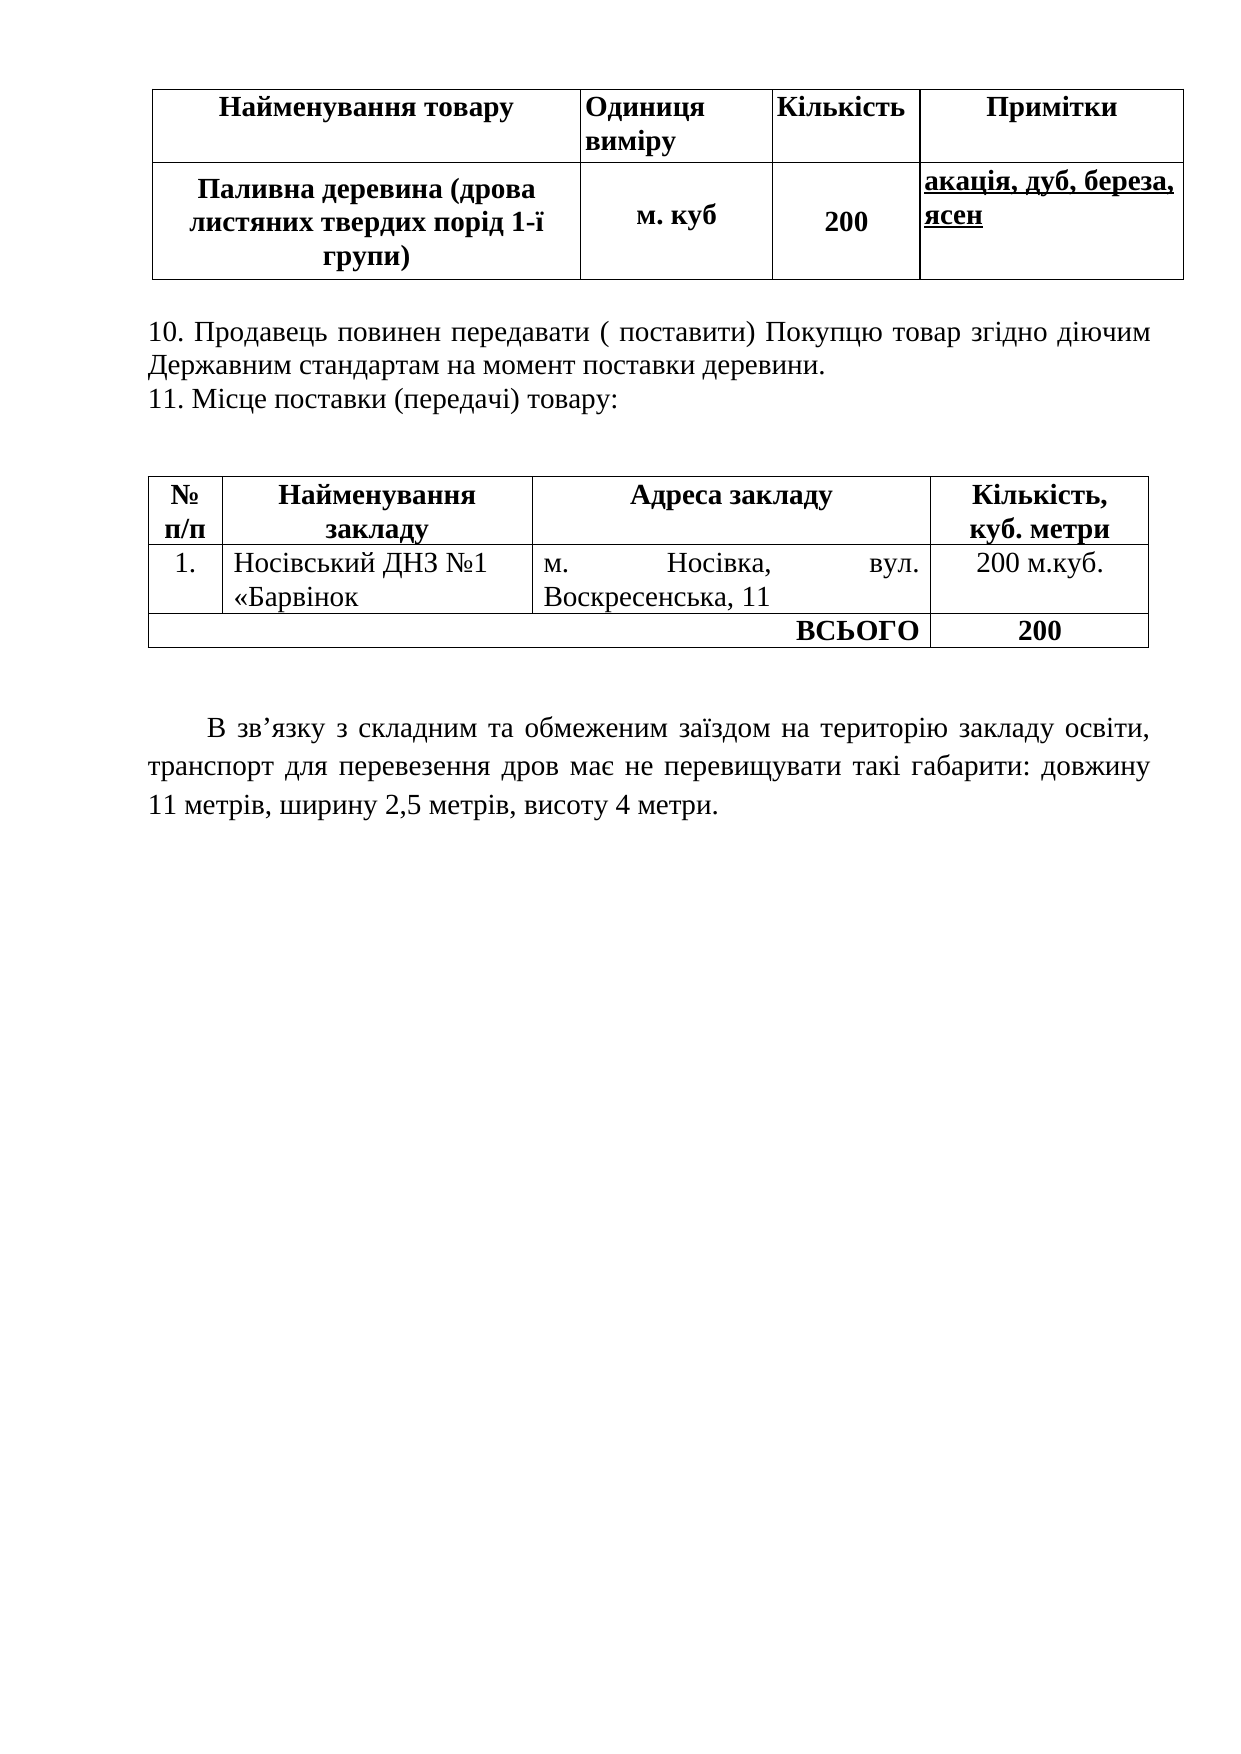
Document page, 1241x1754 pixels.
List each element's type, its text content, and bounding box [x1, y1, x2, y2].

table_cell ВСЬОГО [149, 614, 930, 647]
text 10. Продавець повинен передавати ( поставити) Покупцю товар згідно діючим Державним стандартам на момент поставки деревини. [148, 314, 1152, 381]
table_header Найменування закладу [223, 477, 532, 544]
text В зв’язку з складним та обмеженим заїздом на територію закладу освіти, транспорт для перевезення дров має не перевищувати такі габарити: довжину 11 метрів, ширину 2,5 метрів, висоту 4 метри. [148, 710, 1152, 820]
table_header Примітки [921, 90, 1183, 162]
text 11. Місце поставки (передачі) товару: [148, 381, 1152, 414]
table_header Кількість [773, 90, 919, 162]
table_cell Паливна деревина (дрова листяних твердих порід 1-ї групи) [153, 163, 580, 279]
table_cell Носівський ДНЗ №1 «Барвінок [223, 545, 532, 612]
table_header Одиниця виміру [581, 90, 772, 162]
table_cell 200 [931, 614, 1148, 647]
table_cell 1. [149, 545, 222, 612]
table_cell акація, дуб, береза, ясен [921, 163, 1183, 279]
table_header № п/п [149, 477, 222, 544]
table_cell м. Носівка, вул. Воскресенська, 11 [533, 545, 930, 612]
table_cell м. куб [581, 163, 772, 279]
table_header Найменування товару [153, 90, 580, 162]
table_header Кількість, куб. метри [931, 477, 1148, 544]
table_cell 200 м.куб. [931, 545, 1148, 612]
table_cell 200 [773, 163, 919, 279]
table_header Адреса закладу [533, 477, 930, 544]
